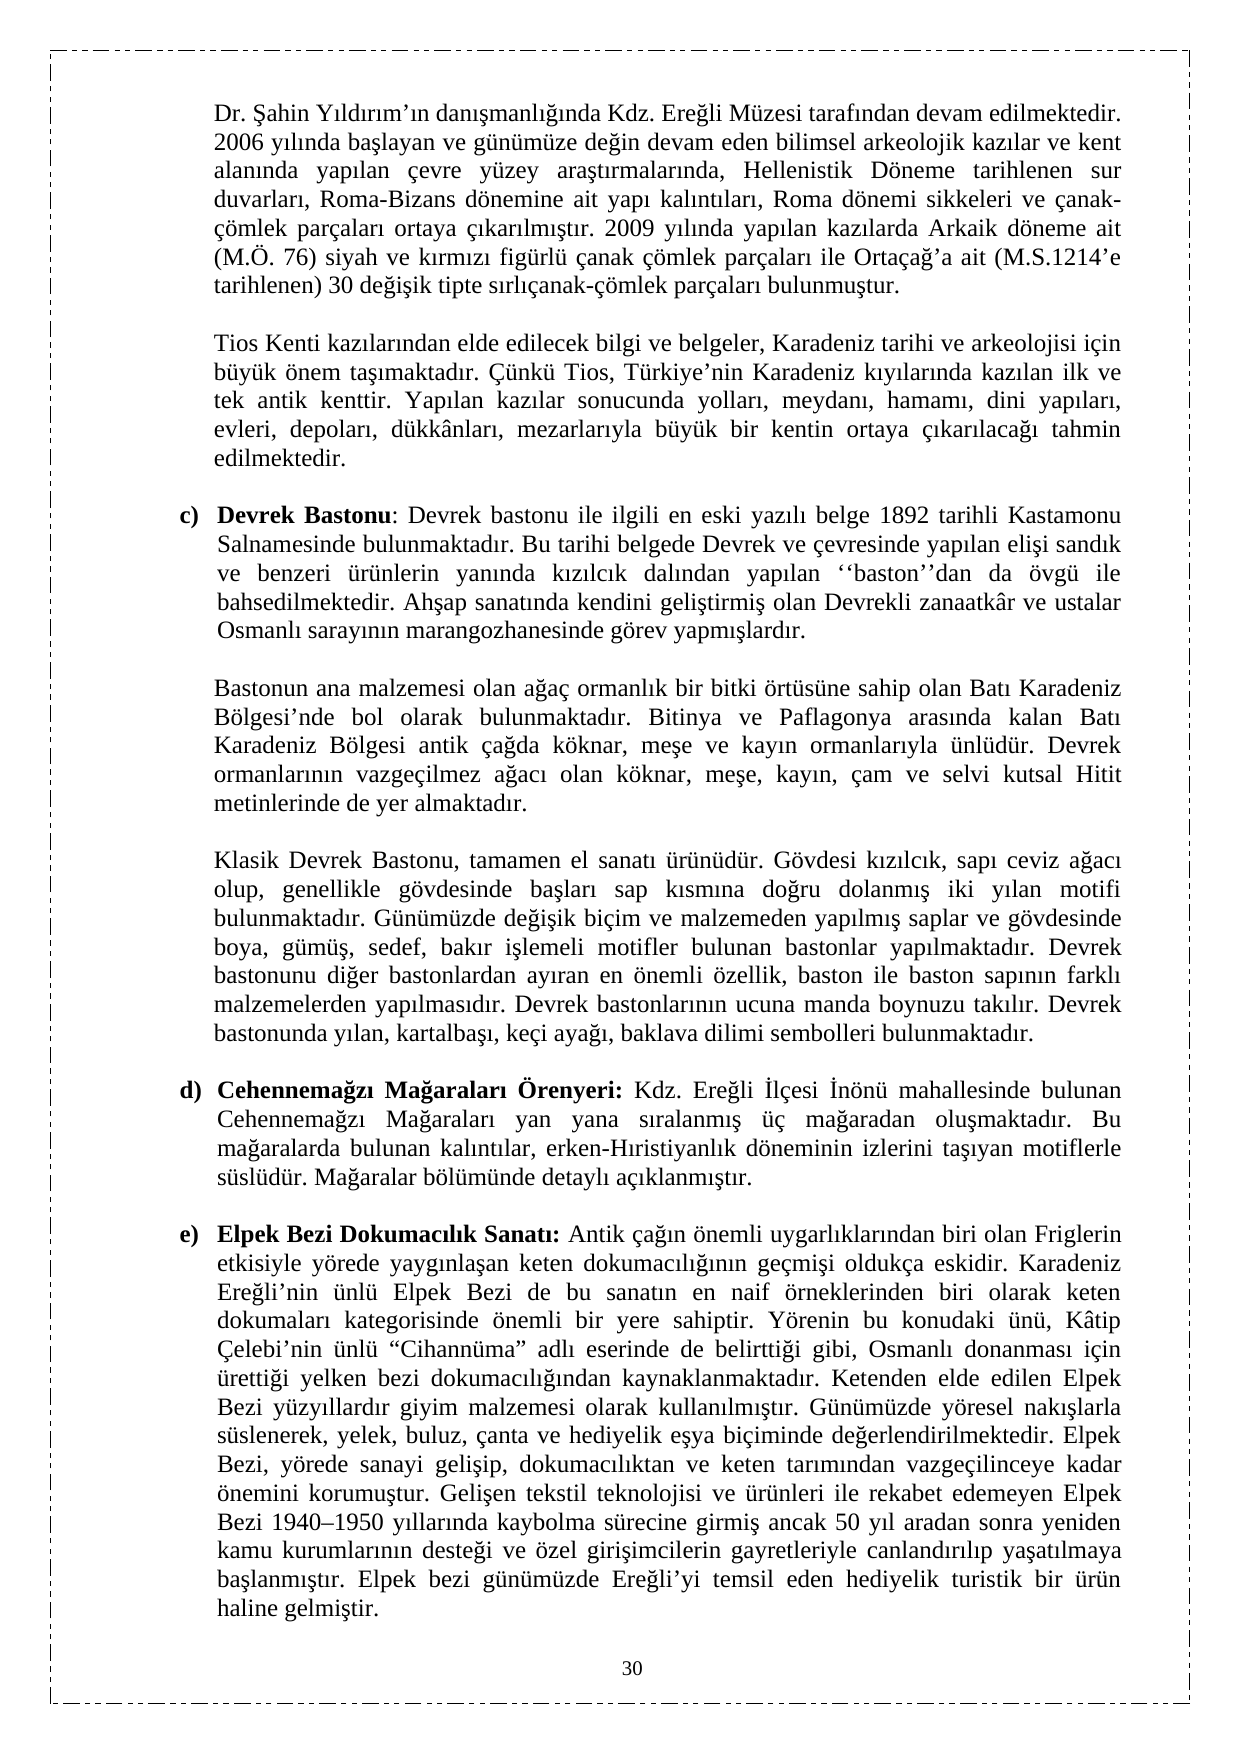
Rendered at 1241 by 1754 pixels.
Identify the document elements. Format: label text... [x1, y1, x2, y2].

text Bastonun ana malzemesi olan ağaç ormanlık bir bitki örtüsüne sahip olan Batı Karadeniz Bölgesi’nde bol olarak bulunmaktadır. Bitinya ve Paflagonya arasında kalan Batı Karadeniz Bölgesi antik çağda köknar, meşe ve kayın ormanlarıyla ünlüdür. Devrek ormanlarının vazgeçilmez ağacı olan köknar, meşe, kayın, çam ve selvi kutsal Hitit metinlerinde de yer almaktadır. [214, 673, 1122, 817]
list Cehennemağzı Mağaraları Örenyeri: Kdz. Ereğli İlçesi İnönü mahallesinde bulunan Cehennemağzı Mağaraları yan yana sıralanmış üç mağaradan oluşmaktadır. Bu mağaralarda bulunan kalıntılar, erken-Hıristiyanlık döneminin izlerini taşıyan motiflerle süslüdür. Mağaralar bölümünde detaylı açıklanmıştır. [179, 1075, 1122, 1190]
text Tios Kenti kazılarından elde edilecek bilgi ve belgeler, Karadeniz tarihi ve arkeolojisi için büyük önem taşımaktadır. Çünkü Tios, Türkiye’nin Karadeniz kıyılarında kazılan ilk ve tek antik kenttir. Yapılan kazılar sonucunda yolları, meydanı, hamamı, dini yapıları, evleri, depoları, dükkânları, mezarlarıyla büyük bir kentin ortaya çıkarılacağı tahmin edilmektedir. [214, 328, 1122, 472]
list Devrek Bastonu: Devrek bastonu ile ilgili en eski yazılı belge 1892 tarihli Kastamonu Salnamesinde bulunmaktadır. Bu tarihi belgede Devrek ve çevresinde yapılan elişi sandık ve benzeri ürünlerin yanında kızılcık dalından yapılan ‘‘baston’’dan da övgü ile bahsedilmektedir. Ahşap sanatında kendini geliştirmiş olan Devrekli zanaatkâr ve ustalar Osmanlı sarayının marangozhanesinde görev yapmışlardır. [179, 500, 1122, 644]
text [214, 98, 1122, 299]
list Elpek Bezi Dokumacılık Sanatı: Antik çağın önemli uygarlıklarından biri olan Friglerin etkisiyle yörede yaygınlaşan keten dokumacılığının geçmişi oldukça eskidir. Karadeniz Ereğli’nin ünlü Elpek Bezi de bu sanatın en naif örneklerinden biri olarak keten dokumaları kategorisinde önemli bir yere sahiptir. Yörenin bu konudaki ünü, Kâtip Çelebi’nin ünlü “Cihannüma” adlı eserinde de belirttiği gibi, Osmanlı donanması için ürettiği yelken bezi dokumacılığından kaynaklanmaktadır. Ketenden elde edilen Elpek Bezi yüzyıllardır giyim malzemesi olarak kullanılmıştır. Günümüzde yöresel nakışlarla süslenerek, yelek, buluz, çanta ve hediyelik eşya biçiminde değerlendirilmektedir. Elpek Bezi, yörede sanayi gelişip, dokumacılıktan ve keten tarımından vazgeçilinceye kadar önemini korumuştur. Gelişen tekstil teknolojisi ve ürünleri ile rekabet edemeyen Elpek Bezi 1940–1950 yıllarında kaybolma sürecine girmiş ancak 50 yıl aradan sonra yeniden kamu kurumlarının desteği ve özel girişimcilerin gayretleriyle canlandırılıp yaşatılmaya başlanmıştır. Elpek bezi günümüzde Ereğli’yi temsil eden hediyelik turistik bir ürün haline gelmiştir. [179, 1219, 1122, 1622]
text Klasik Devrek Bastonu, tamamen el sanatı ürünüdür. Gövdesi kızılcık, sapı ceviz ağacı olup, genellikle gövdesinde başları sap kısmına doğru dolanmış iki yılan motifi bulunmaktadır. Günümüzde değişik biçim ve malzemeden yapılmış saplar ve gövdesinde boya, gümüş, sedef, bakır işlemeli motifler bulunan bastonlar yapılmaktadır. Devrek bastonunu diğer bastonlardan ayıran en önemli özellik, baston ile baston sapının farklı malzemelerden yapılmasıdır. Devrek bastonlarının ucuna manda boynuzu takılır. Devrek bastonunda yılan, kartalbaşı, keçi ayağı, baklava dilimi sembolleri bulunmaktadır. [214, 845, 1122, 1047]
